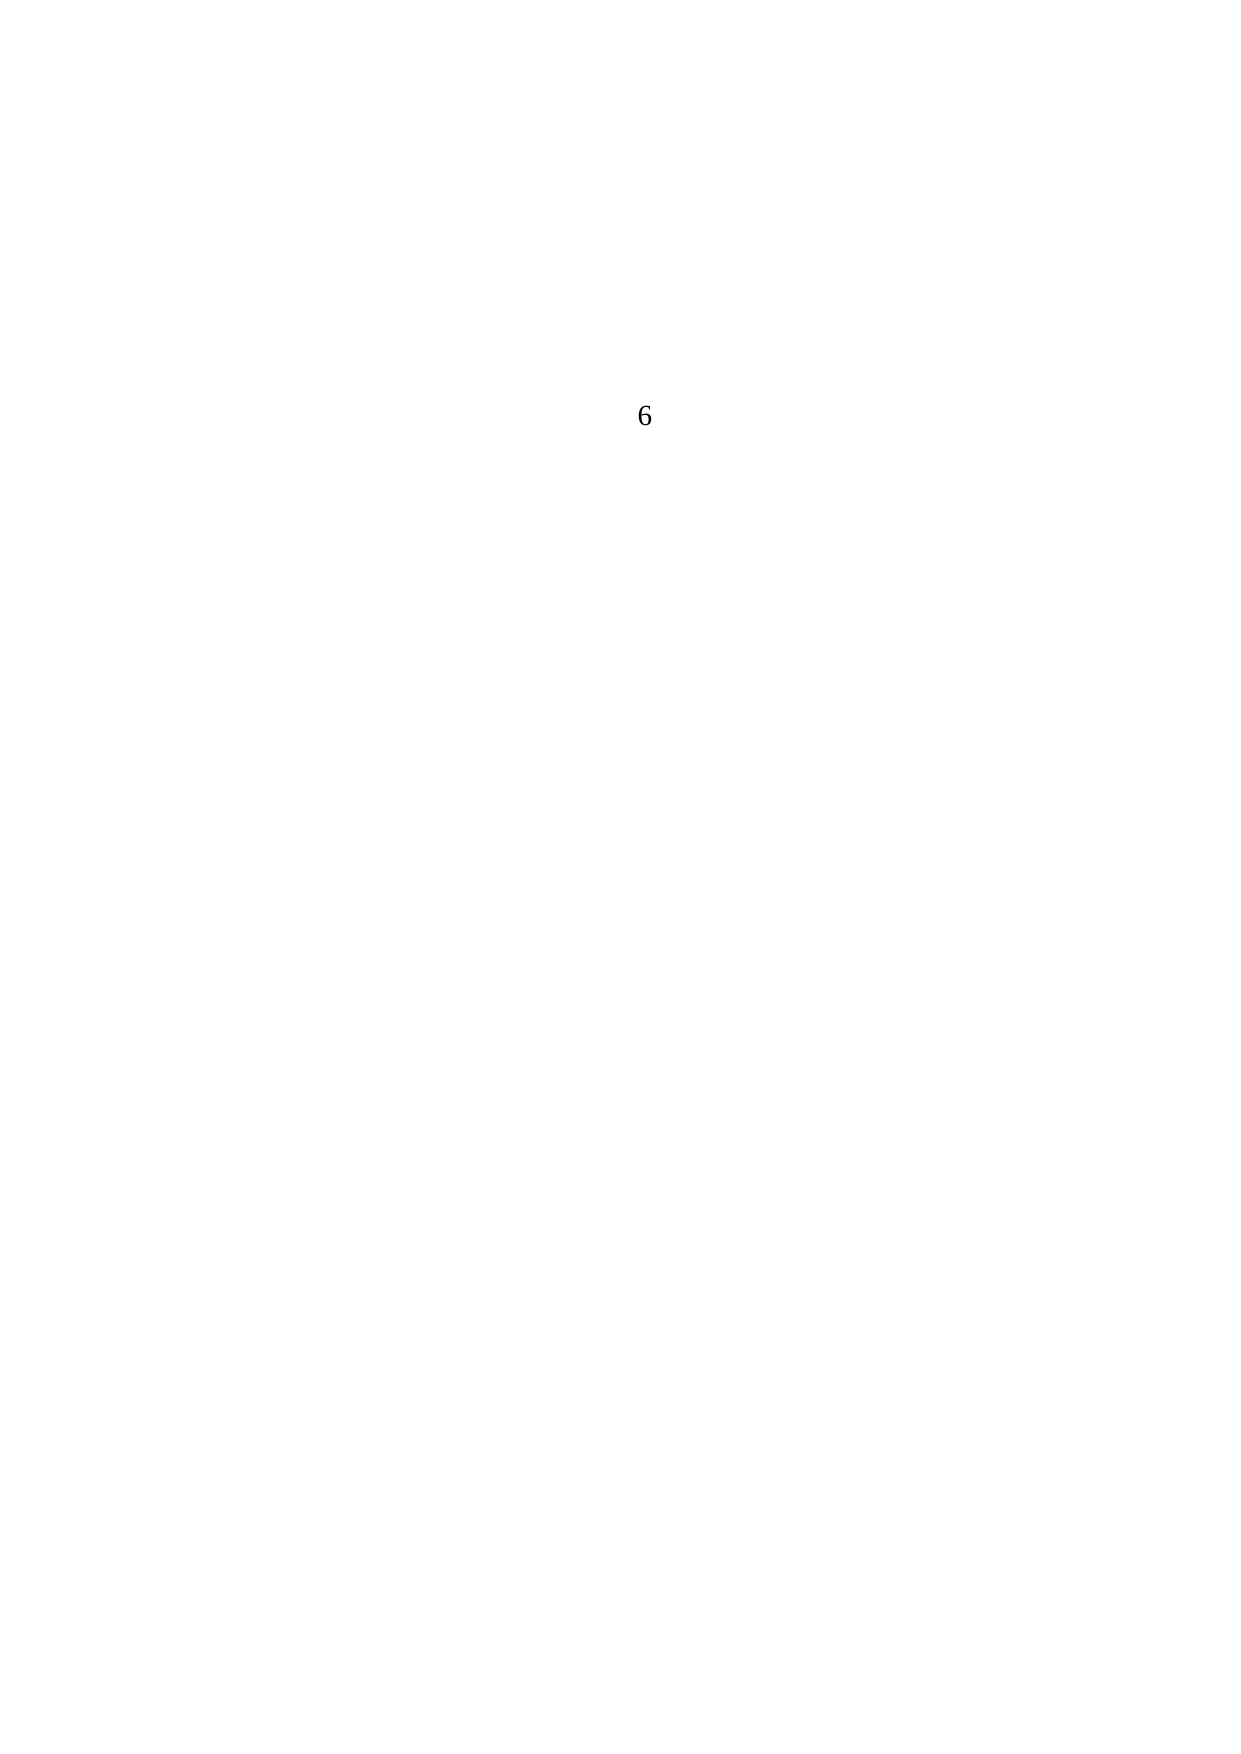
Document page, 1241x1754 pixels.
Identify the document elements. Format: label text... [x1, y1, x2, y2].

text 6 [637, 398, 1090, 432]
